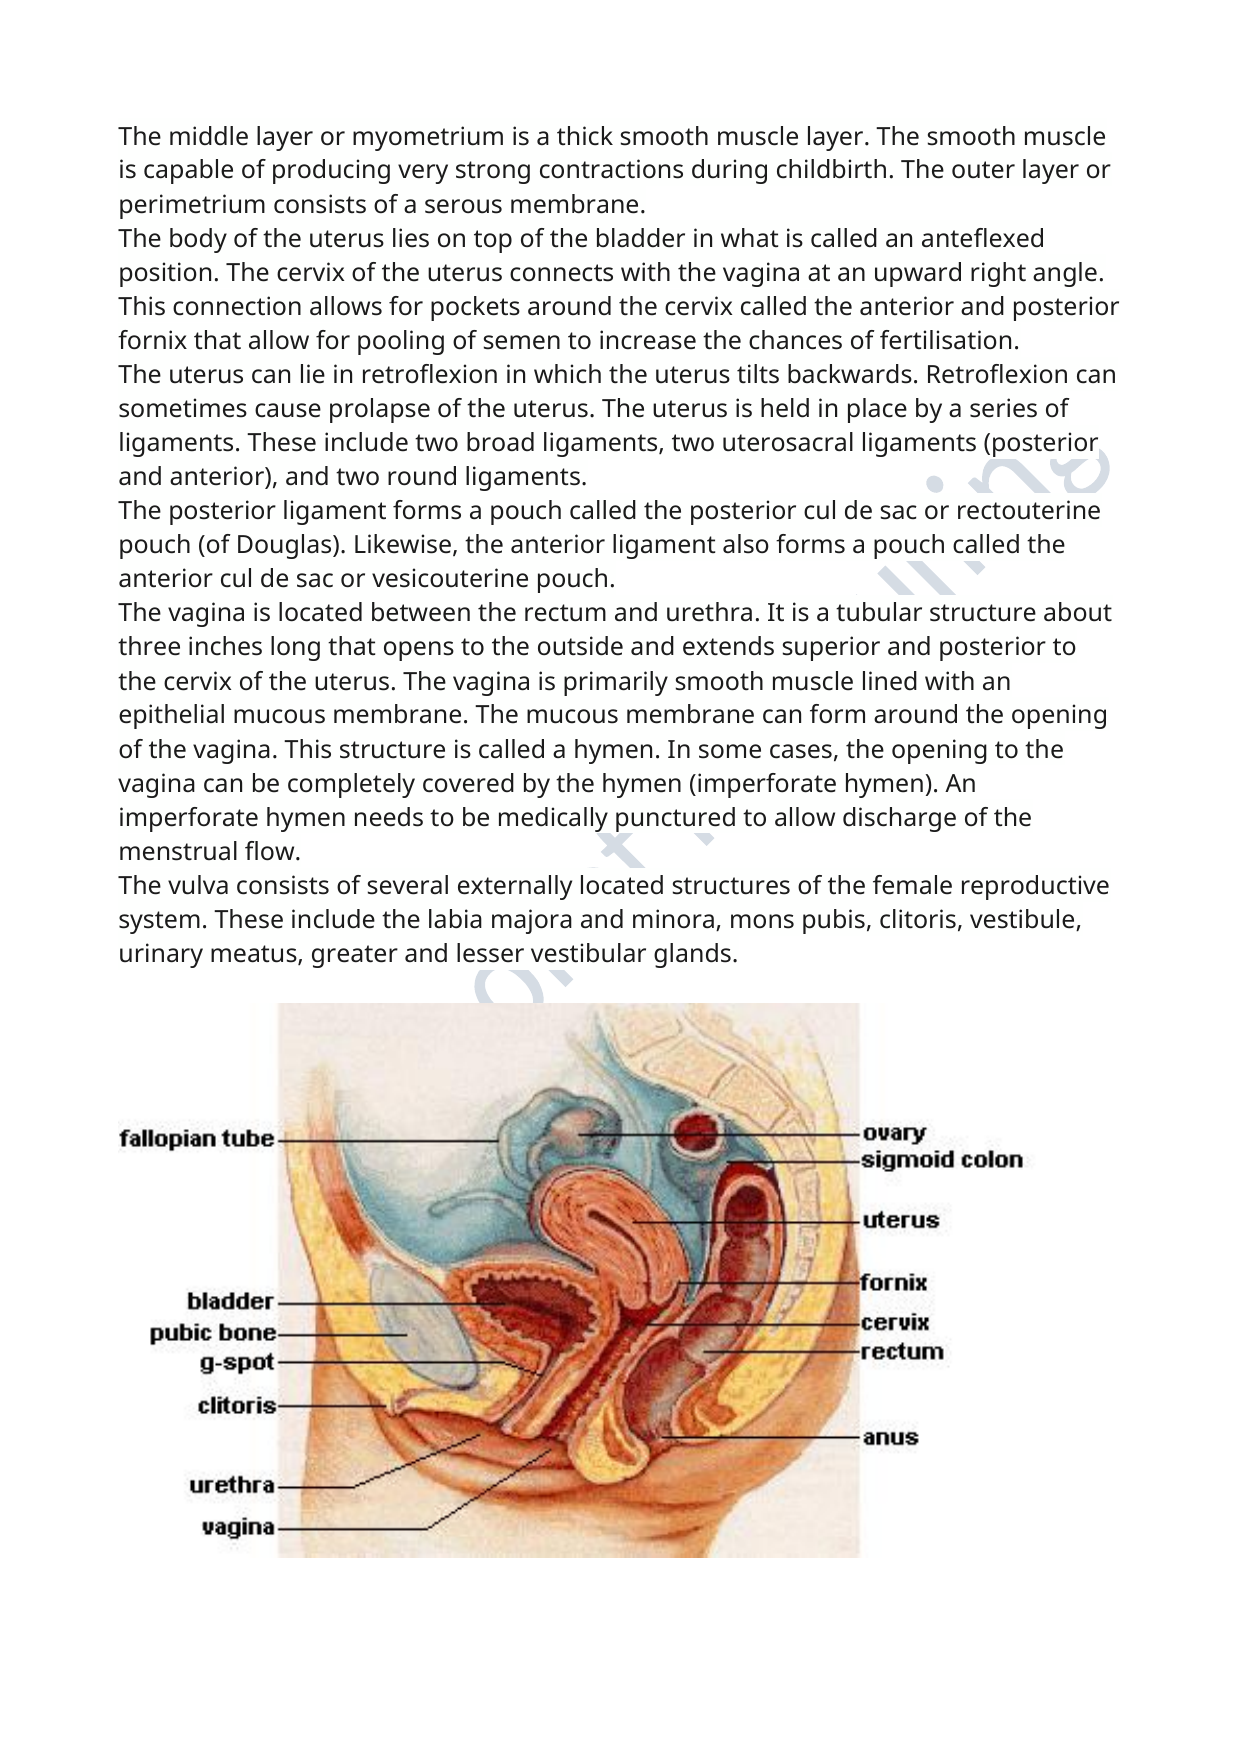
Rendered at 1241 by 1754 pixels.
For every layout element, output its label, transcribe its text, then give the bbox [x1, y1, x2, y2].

text The uterus can lie in retroflexion in which the uterus tilts backwards. Retroflexion can sometimes cause prolapse of the uterus. The uterus is held in place by a series of ligaments. These include two broad ligaments, two uterosacral ligaments (posterior and anterior), and two round ligaments. [588, 357, 1122, 493]
text The vagina is located between the rectum and urethra. It is a tubular structure about three inches long that opens to the outside and extends superior and posterior to the cervix of the uterus. The vagina is primarily smooth muscle lined with an epithelial mucous membrane. The mucous membrane can form around the opening of the vagina. This structure is called a hymen. In some cases, the opening to the vagina can be completely covered by the hymen (imperforate hymen). An imperforate hymen needs to be medically punctured to allow discharge of the menstrual flow. [118, 595, 1122, 867]
text The posterior ligament forms a pouch called the posterior cul de sac or rectouterine pouch (of Douglas). Likewise, the anterior ligament also forms a pouch called the anterior cul de sac or vesicouterine pouch. [616, 493, 1122, 595]
text The vulva consists of several externally located structures of the female reproductive system. These include the labia majora and minora, mons pubis, clitoris, vestibule, urinary meatus, greater and lesser vestibular glands. [118, 867, 1122, 970]
text The middle layer or myometrium is a thick smooth muscle layer. The smooth muscle is capable of producing very strong contractions during childbirth. The outer layer or perimetrium consists of a serous membrane. [646, 118, 1122, 220]
picture [118, 1003, 1048, 1558]
text The body of the uterus lies on top of the bladder in what is called an anteflexed position. The cervix of the uterus connects with the vagina at an upward right angle. This connection allows for pockets around the cervix called the anterior and posterior fornix that allow for pooling of semen to increase the chances of fertilisation. [118, 220, 1122, 357]
